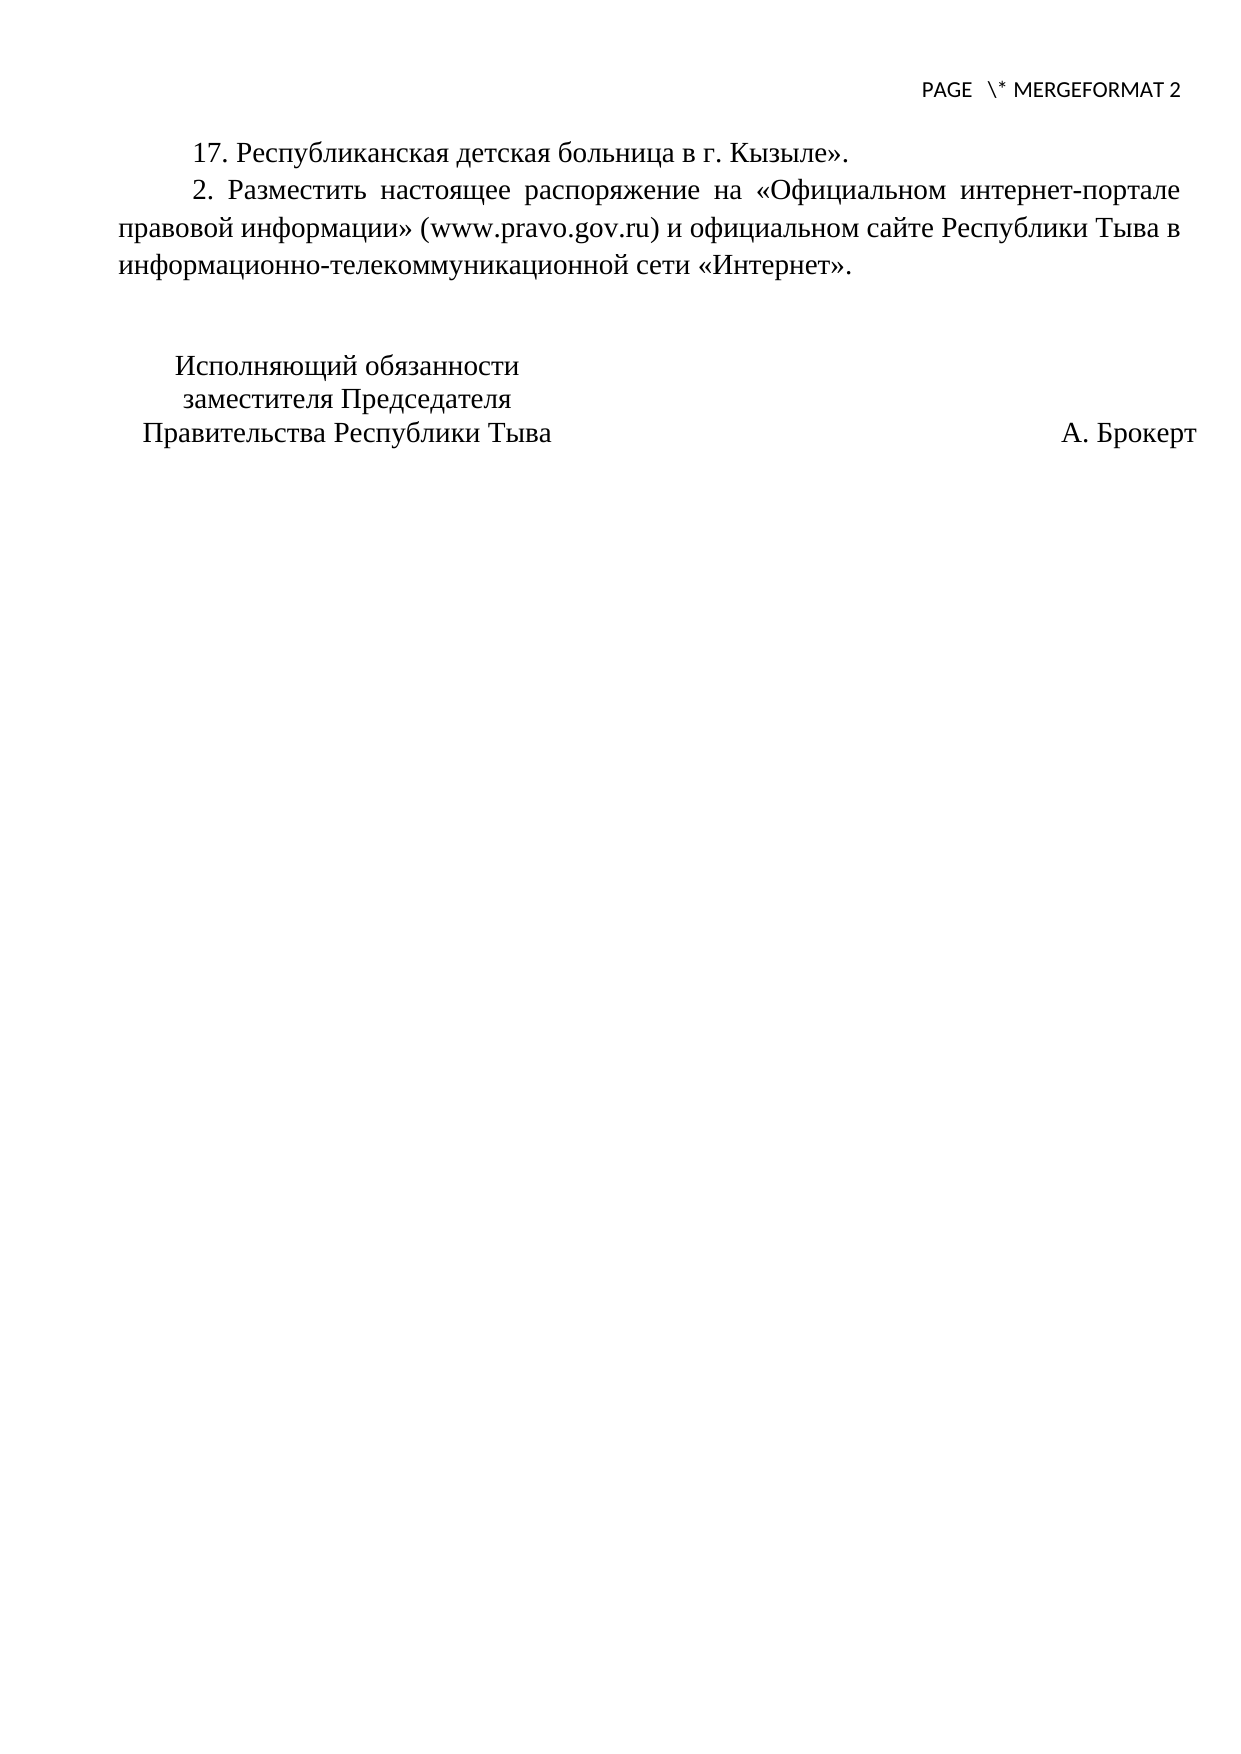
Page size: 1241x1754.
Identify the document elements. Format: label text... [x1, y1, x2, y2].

list 17. Республиканская детская больница в г. Кызыле». [118, 131, 1181, 168]
table_header Исполняющий обязанности заместителя Председателя Правительства Республики Тыва [118, 348, 576, 448]
text 2. Разместить настоящее распоряжение на «Официальном интернет-портале правовой информации» (www.pravo.gov.ru) и официальном сайте Республики Тыва в информационно-телекоммуникационной сети «Интернет». [118, 168, 1181, 281]
table_header А. Брокерт [576, 348, 1208, 448]
